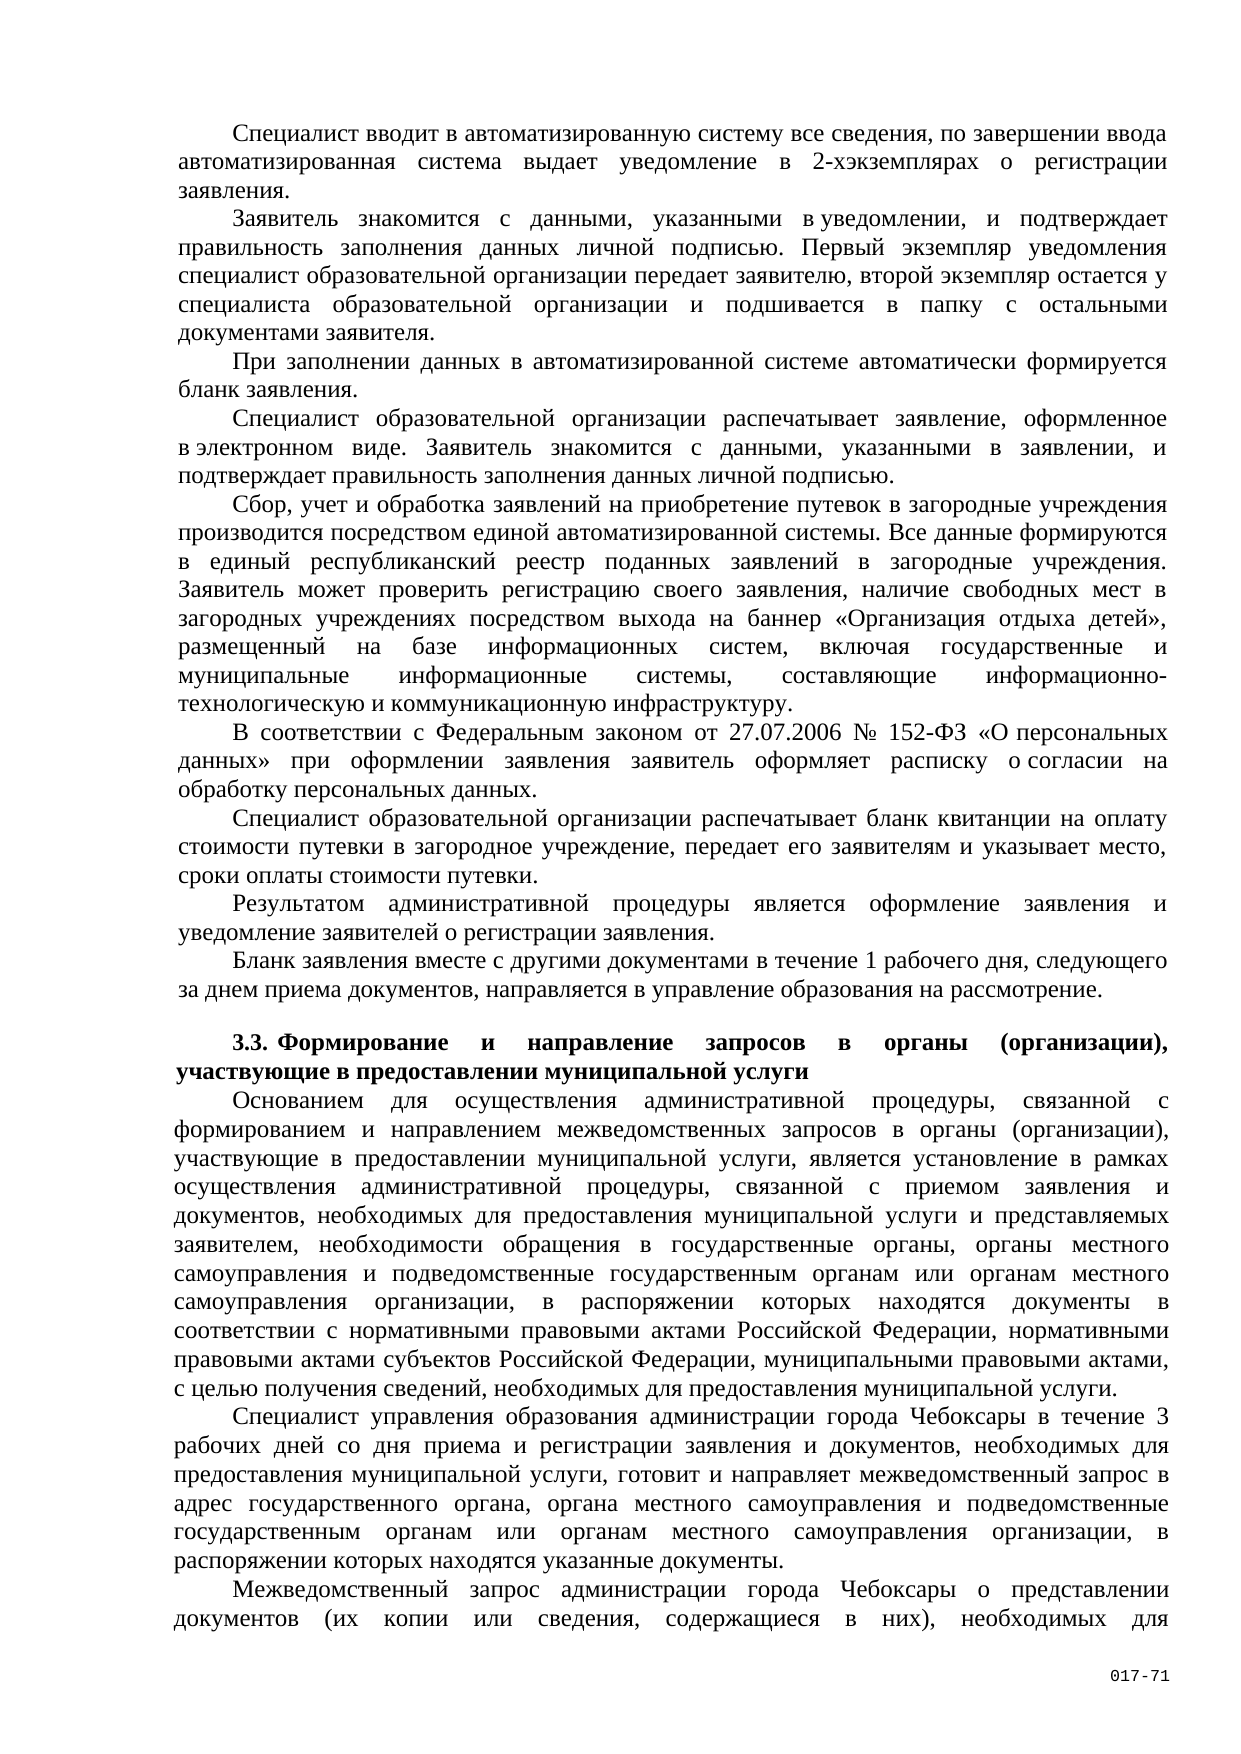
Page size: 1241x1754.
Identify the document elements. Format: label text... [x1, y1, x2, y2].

text Основанием для осуществления административной процедуры, связанной с формированием и направлением межведомственных запросов в органы (организации), участвующие в предоставлении муниципальной услуги, является установление в рамках осуществления административной процедуры, связанной с приемом заявления и документов, необходимых для предоставления муниципальной услуги и представляемых заявителем, необходимости обращения в государственные органы, органы местного самоуправления и подведомственные государственным органам или органам местного самоуправления организации, в распоряжении которых находятся документы в соответствии с нормативными правовыми актами Российской Федерации, нормативными правовыми актами субъектов Российской Федерации, муниципальными правовыми актами, с целью получения сведений, необходимых для предоставления муниципальной услуги. [174, 1085, 1170, 1401]
text Специалист образовательной организации распечатывает заявление, оформленное в электронном виде. Заявитель знакомится с данными, указанными в заявлении, и подтверждает правильность заполнения данных личной подписью. [178, 404, 1168, 489]
text В соответствии с Федеральным законом от 27.07.2006 № 152-ФЗ «О персональных данных» при оформлении заявления заявитель оформляет расписку о согласии на обработку персональных данных. [178, 718, 1168, 803]
text Сбор, учет и обработка заявлений на приобретение путевок в загородные учреждения производится посредством единой автоматизированной системы. Все данные формируются в единый республиканский реестр поданных заявлений в загородные учреждения. Заявитель может проверить регистрацию своего заявления, наличие свободных мест в загородных учреждениях посредством выхода на баннер «Организация отдыха детей», размещенный на базе информационных систем, включая государственные и муниципальные информационные системы, составляющие информационно-технологическую и коммуникационную инфраструктуру. [178, 489, 1168, 718]
text Результатом административной процедуры является оформление заявления и уведомление заявителей о регистрации заявления. [178, 889, 1168, 946]
text Заявитель знакомится с данными, указанными в уведомлении, и подтверждает правильность заполнения данных личной подписью. Первый экземпляр уведомления специалист образовательной организации передает заявителю, второй экземпляр остается у специалиста образовательной организации и подшивается в папку с остальными документами заявителя. [178, 204, 1168, 347]
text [174, 1574, 1170, 1631]
text Специалист образовательной организации распечатывает бланк квитанции на оплату стоимости путевки в загородное учреждение, передает его заявителям и указывает место, сроки оплаты стоимости путевки. [178, 803, 1168, 889]
text Бланк заявления вместе с другими документами в течение 1 рабочего дня, следующего за днем приема документов, направляется в управление образования на рассмотрение. [178, 946, 1168, 1003]
text Специалист вводит в автоматизированную систему все сведения, по завершении ввода автоматизированная система выдает уведомление в 2-хэкземплярах о регистрации заявления. [178, 118, 1168, 204]
text Специалист управления образования администрации города Чебоксары в течение 3 рабочих дней со дня приема и регистрации заявления и документов, необходимых для предоставления муниципальной услуги, готовит и направляет межведомственный запрос в адрес государственного органа, органа местного самоуправления и подведомственные государственным органам или органам местного самоуправления организации, в распоряжении которых находятся указанные документы. [174, 1401, 1170, 1574]
text При заполнении данных в автоматизированной системе автоматически формируется бланк заявления. [178, 347, 1168, 404]
list Формирование и направление запросов в органы (организации), участвующие в предоставлении муниципальной услуги [176, 1028, 1168, 1085]
